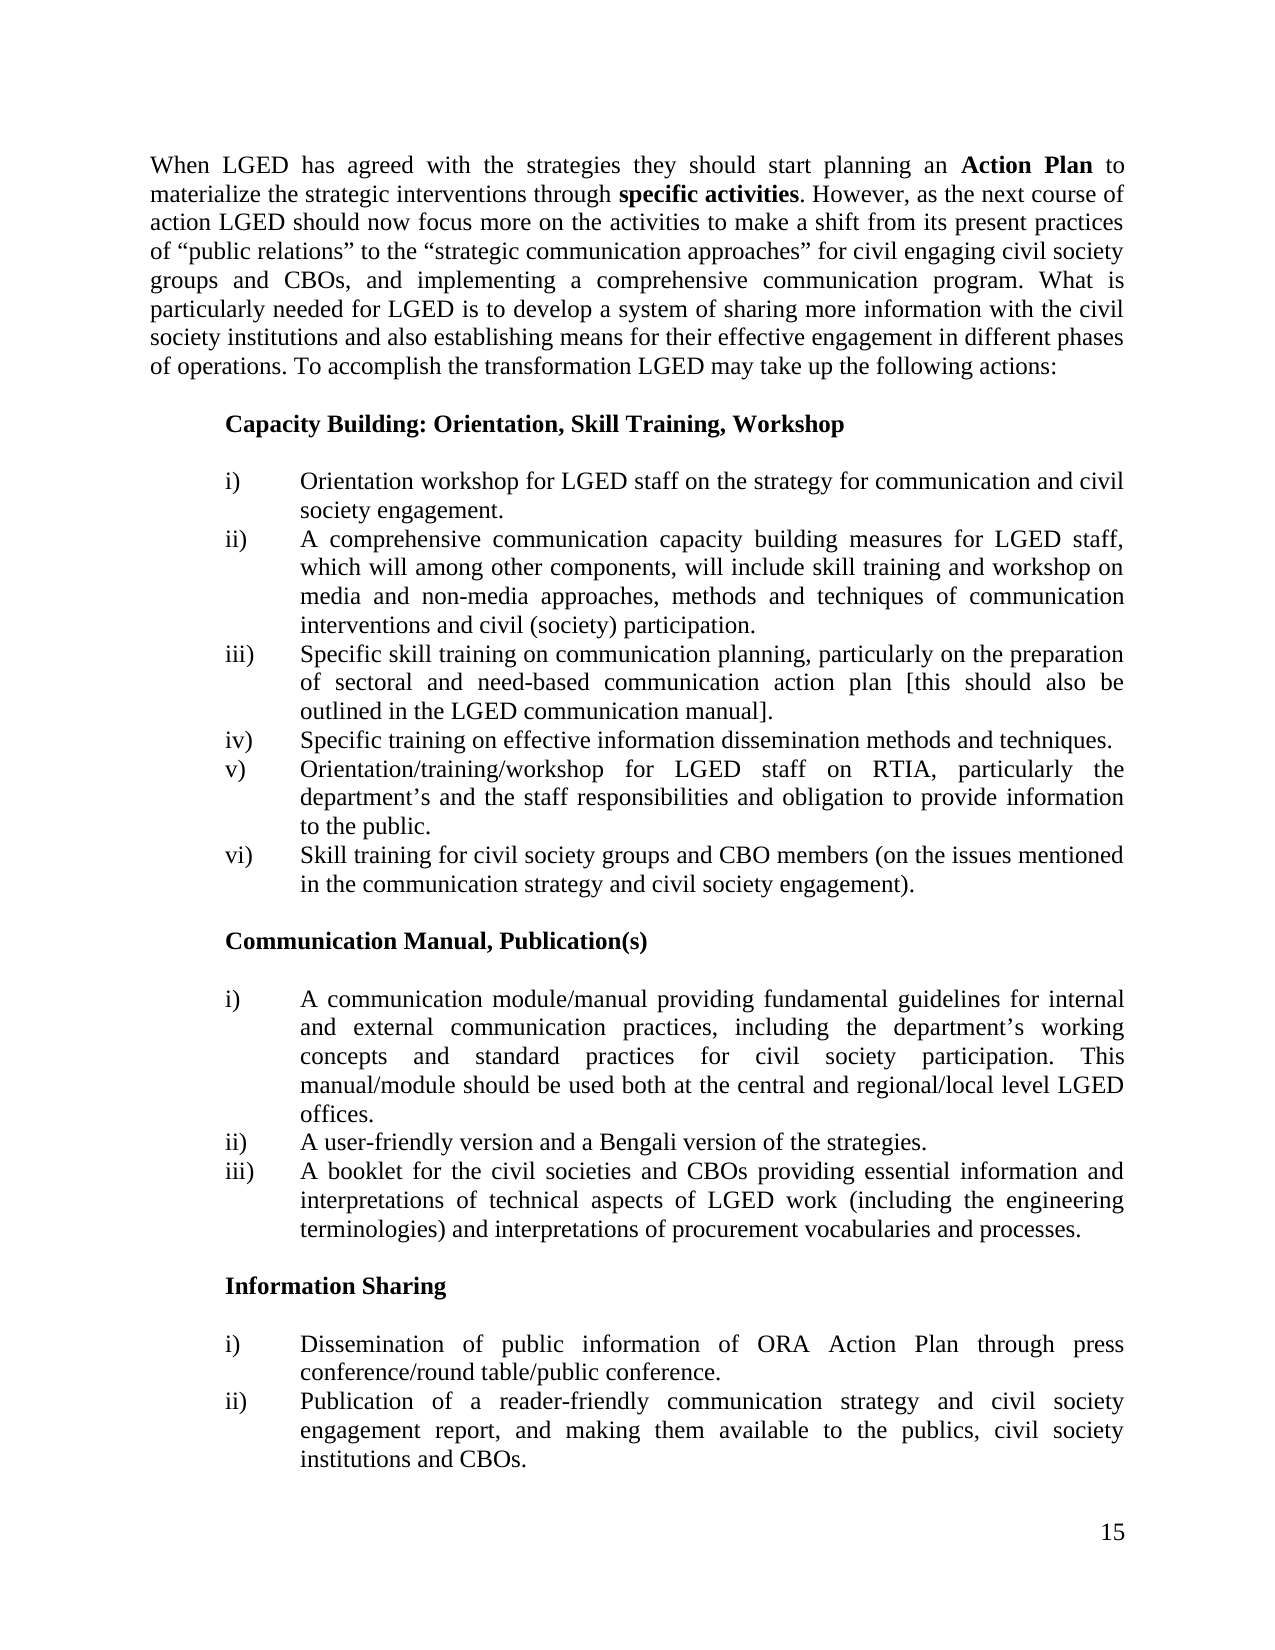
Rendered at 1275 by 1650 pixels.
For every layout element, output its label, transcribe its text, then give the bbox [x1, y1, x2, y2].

list Specific skill training on communication planning, particularly on the preparation of sectoral and need-based communication action plan [this should also be outlined in the LGED communication manual]. [225, 639, 1125, 725]
list Publication of a reader-friendly communication strategy and civil society engagement report, and making them available to the publics, civil society institutions and CBOs. [225, 1386, 1125, 1472]
list A comprehensive communication capacity building measures for LGED staff, which will among other components, will include skill training and workshop on media and non-media approaches, methods and techniques of communication interventions and civil (society) participation. [225, 524, 1125, 639]
text Communication Manual, Publication(s) [225, 926, 1125, 955]
list A communication module/manual providing fundamental guidelines for internal and external communication practices, including the department’s working concepts and standard practices for civil society participation. This manual/module should be used both at the central and regional/local level LGED offices. [225, 984, 1125, 1127]
list Skill training for civil society groups and CBO members (on the issues mentioned in the communication strategy and civil society engagement). [225, 840, 1125, 897]
text Information Sharing [150, 1271, 1125, 1300]
list Orientation/training/workshop for LGED staff on RTIA, particularly the department’s and the staff responsibilities and obligation to provide information to the public. [225, 754, 1125, 840]
list Orientation workshop for LGED staff on the strategy for communication and civil society engagement. [225, 466, 1125, 524]
list A booklet for the civil societies and CBOs providing essential information and interpretations of technical aspects of LGED work (including the engineering terminologies) and interpretations of procurement vocabularies and processes. [225, 1156, 1125, 1242]
list Dissemination of public information of ORA Action Plan through press conference/round table/public conference. [225, 1329, 1125, 1386]
text When LGED has agreed with the strategies they should start planning an Action Plan to materialize the strategic interventions through specific activities. However, as the next course of action LGED should now focus more on the activities to make a shift from its present practices of “public relations” to the “strategic communication approaches” for civil engaging civil society groups and CBOs, and implementing a comprehensive communication program. What is particularly needed for LGED is to develop a system of sharing more information with the civil society institutions and also establishing means for their effective engagement in different phases of operations. To accomplish the transformation LGED may take up the following actions: [150, 150, 1125, 380]
text : Orientation, Skill Training, Workshop [150, 409, 1125, 437]
list Specific training on effective information dissemination methods and techniques. [225, 725, 1125, 754]
list A user-friendly version and a Bengali version of the strategies. [225, 1127, 1125, 1156]
